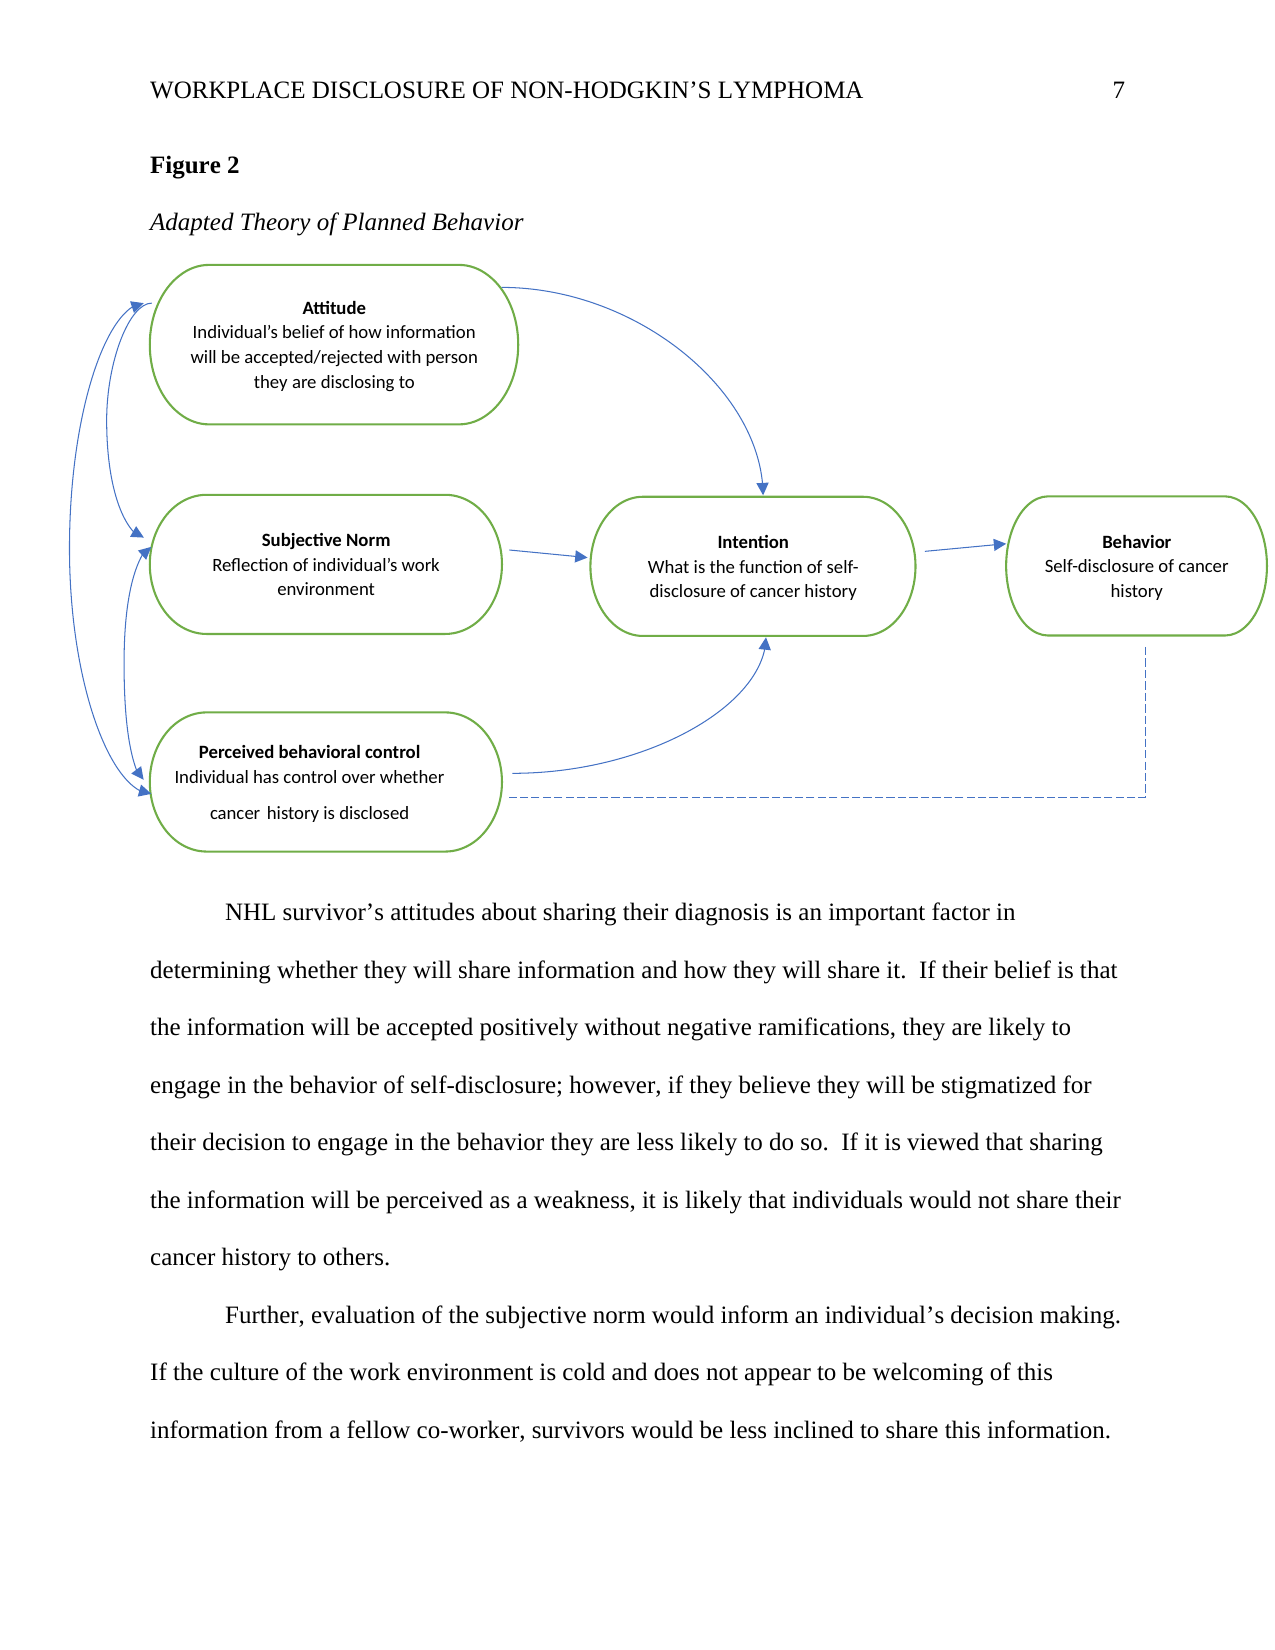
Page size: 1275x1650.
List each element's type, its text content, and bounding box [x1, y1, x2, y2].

text Adapted Theory of Planned Behavior [150, 207, 1125, 236]
text NHL survivor’s attitudes about sharing their diagnosis is an important factor in determining whether they will share information and how they will share it. If their belief is that the information will be accepted positively without negative ramifications, they are likely to engage in the behavior of self-disclosure; however, if they believe they will be stigmatized for their decision to engage in the behavior they are less likely to do so. If it is viewed that sharing the information will be perceived as a weakness, it is likely that individuals would not share their cancer history to others. [150, 897, 1125, 1271]
text Figure 2 [150, 150, 1125, 179]
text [150, 1300, 1125, 1444]
